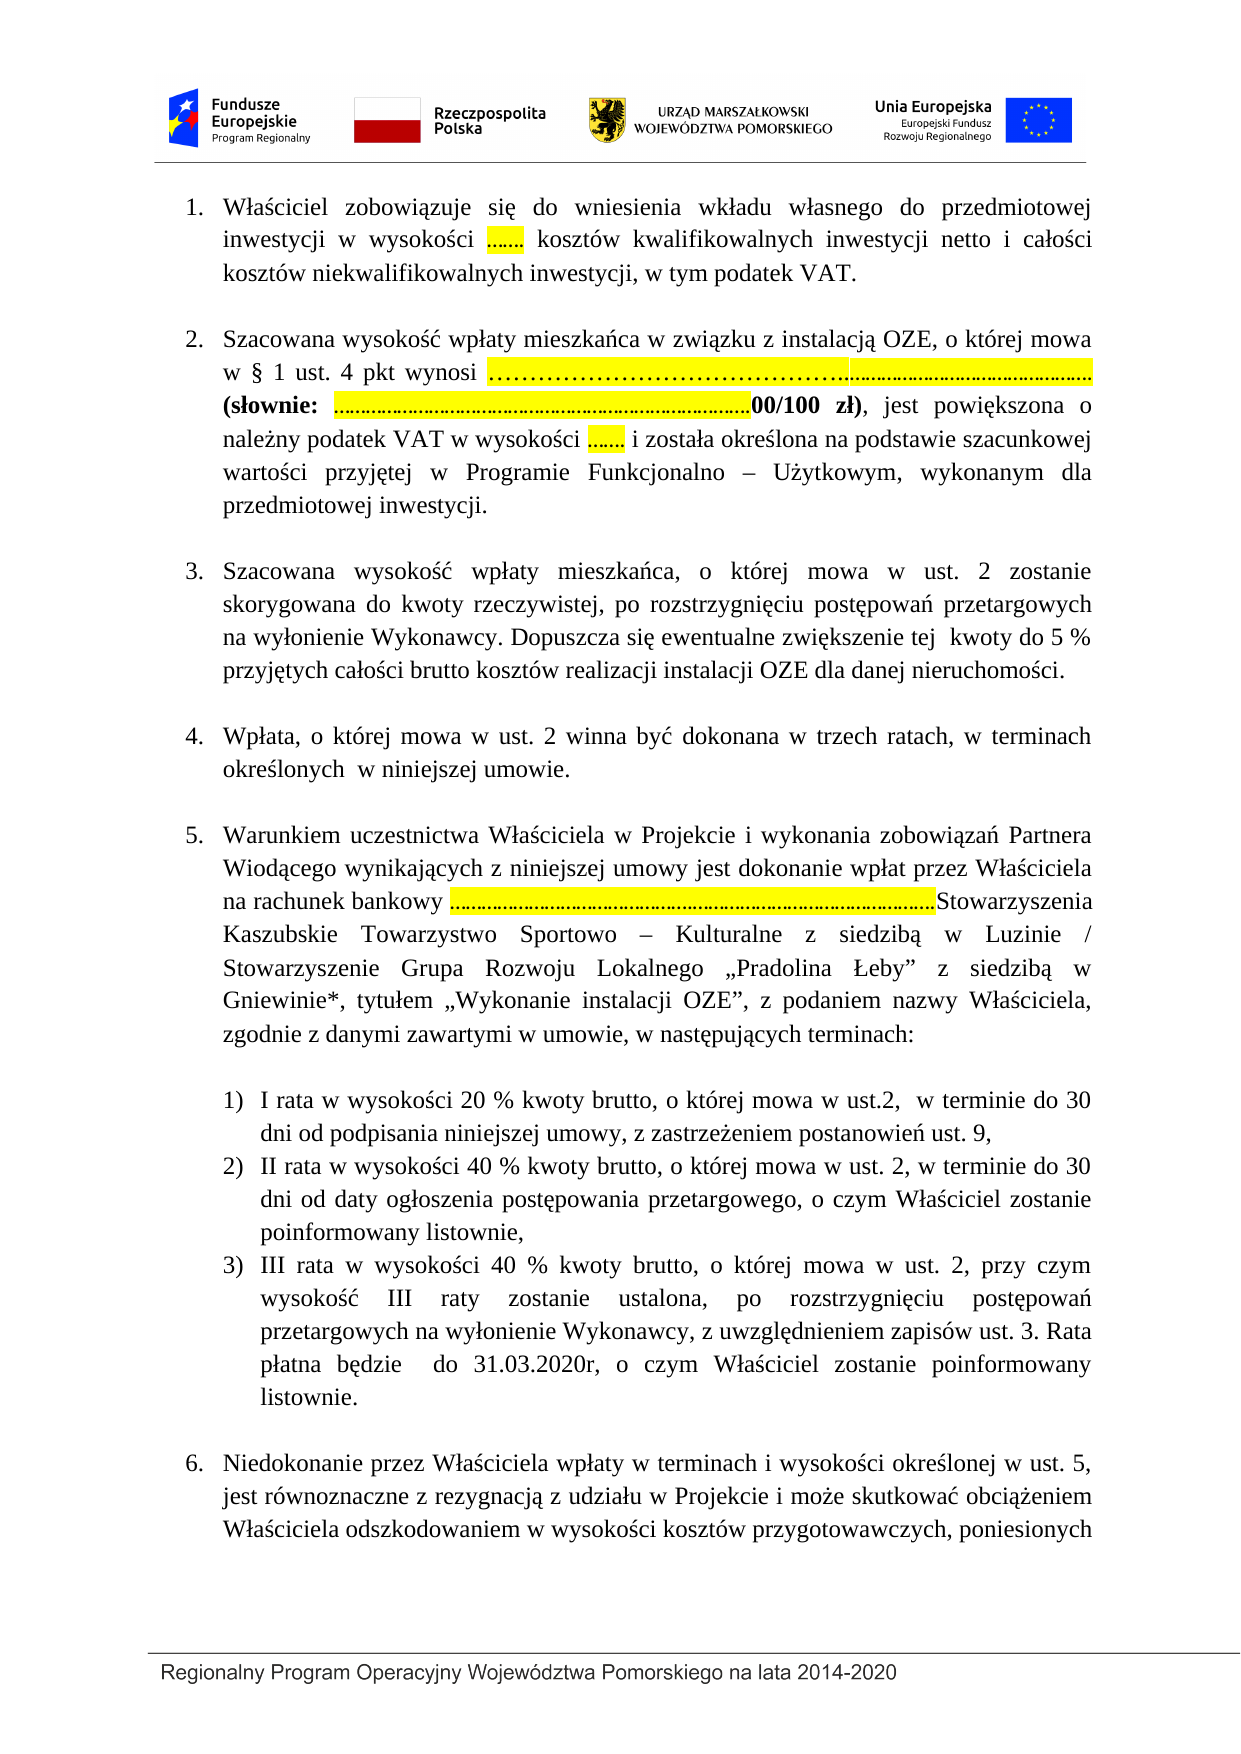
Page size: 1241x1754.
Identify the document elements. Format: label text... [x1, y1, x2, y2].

picture [154, 73, 1087, 163]
picture [147, 1652, 1241, 1684]
list Szacowana wysokość wpłaty mieszkańca w związku z instalacją OZE, o której mowa w § 1 ust. 4 pkt wynosi ……………………………………..………………………………………. (słownie: …………………………………………………………………….00/100 zł), jest powiększona o należny podatek VAT w wysokości ……. i została określona na podstawie szacunkowej wartości przyjętej w Programie Funkcjonalno – Użytkowym, wykonanym dla przedmiotowej inwestycji. [185, 324, 1093, 519]
list I rata w wysokości 20 % kwoty brutto, o której mowa w ust.2, w terminie do 30 dni od podpisania niniejszej umowy, z zastrzeżeniem postanowień ust. 9, [223, 1085, 1093, 1146]
list Wpłata, o której mowa w ust. 2 winna być dokonana w trzech ratach, w terminach określonych w niniejszej umowie. [185, 721, 1093, 783]
list Szacowana wysokość wpłaty mieszkańca, o której mowa w ust. 2 zostanie skorygowana do kwoty rzeczywistej, po rozstrzygnięciu postępowań przetargowych na wyłonienie Wykonawcy. Dopuszcza się ewentualne zwiększenie tej kwoty do 5 % przyjętych całości brutto kosztów realizacji instalacji OZE dla danej nieruchomości. [185, 556, 1093, 684]
list III rata w wysokości 40 % kwoty brutto, o której mowa w ust. 2, przy czym wysokość III raty zostanie ustalona, po rozstrzygnięciu postępowań przetargowych na wyłonienie Wykonawcy, z uwzględnieniem zapisów ust. 3. Rata płatna będzie do 31.03.2020r, o czym Właściciel zostanie poinformowany listownie. [223, 1250, 1093, 1411]
list II rata w wysokości 40 % kwoty brutto, o której mowa w ust. 2, w terminie do 30 dni od daty ogłoszenia postępowania przetargowego, o czym Właściciel zostanie poinformowany listownie, [223, 1151, 1093, 1246]
list Właściciel zobowiązuje się do wniesienia wkładu własnego do przedmiotowej inwestycji w wysokości ……. kosztów kwalifikowalnych inwestycji netto i całości kosztów niekwalifikowalnych inwestycji, w tym podatek VAT. [185, 192, 1093, 287]
list Warunkiem uczestnictwa Właściciela w Projekcie i wykonania zobowiązań Partnera Wiodącego wynikających z niniejszej umowy jest dokonanie wpłat przez Właściciela na rachunek bankowy ……………………………………….……………………………………….Stowarzyszenia Kaszubskie Towarzystwo Sportowo – Kulturalne z siedzibą w Luzinie / Stowarzyszenie Grupa Rozwoju Lokalnego „Pradolina Łeby” z siedzibą w Gniewinie*, tytułem „Wykonanie instalacji OZE”, z podaniem nazwy Właściciela, zgodnie z danymi zawartymi w umowie, w następujących terminach: [185, 820, 1093, 1047]
